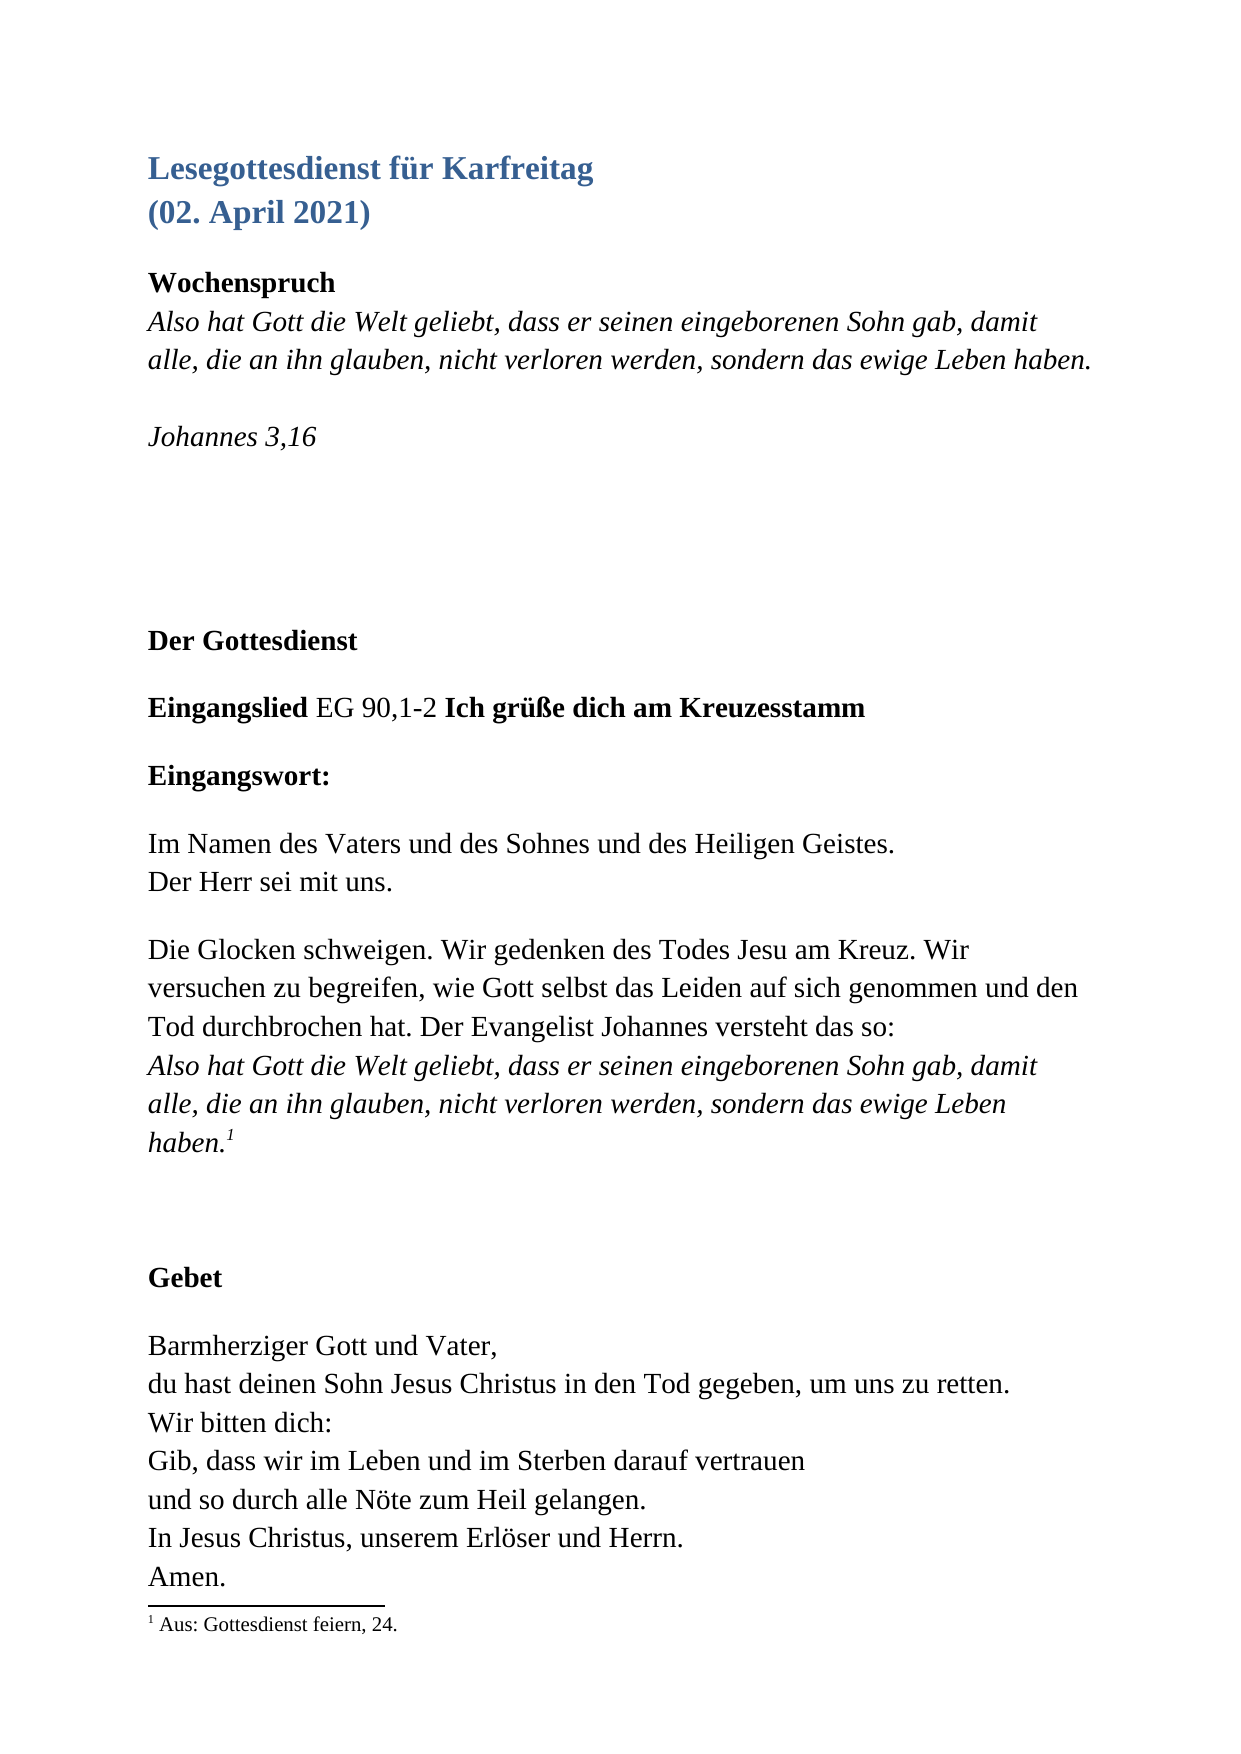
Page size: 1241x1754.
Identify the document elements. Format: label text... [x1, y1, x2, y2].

subtitle Wochenspruch Also hat Gott die Welt geliebt, dass er seinen eingeborenen Sohn gab, damit alle, die an ihn glauben, nicht verloren werden, sondern das ewige Leben haben. Johannes 3,16 [148, 265, 1092, 453]
text und so durch alle Nöte zum Heil gelangen. [148, 1482, 1092, 1516]
text Die Glocken schweigen. Wir gedenken des Todes Jesu am Kreuz. Wir versuchen zu begreifen, wie Gott selbst das Leiden auf sich genommen und den Tod durchbrochen hat. Der Evangelist Johannes versteht das so: Also hat Gott die Welt geliebt, dass er seinen eingeborenen Sohn gab, damit alle, die an ihn glauben, nicht verloren werden, sondern das ewige Leben haben. [148, 932, 1092, 1158]
subtitle Der Gottesdienst [148, 623, 1092, 656]
text Im Namen des Vaters und des Sohnes und des Heiligen Geistes. Der Herr sei mit uns. [148, 826, 1092, 898]
text Eingangslied EG 90,1-2 Ich grüße dich am Kreuzesstamm [148, 690, 1092, 724]
text Barmherziger Gott und Vater, [148, 1328, 1092, 1361]
subtitle Gebet [148, 1260, 1092, 1294]
text Gib, dass wir im Leben und im Sterben darauf vertrauen [148, 1443, 1092, 1477]
text Wir bitten dich: [148, 1405, 1092, 1438]
text In Jesus Christus, unserem Erlöser und Herrn. [148, 1521, 1092, 1554]
text du hast deinen Sohn Jesus Christus in den Tod gegeben, um uns zu retten. [148, 1366, 1092, 1400]
text Amen. [148, 1559, 1092, 1593]
subtitle Lesegottesdienst für Karfreitag (02. April 2021) [148, 148, 1092, 230]
subtitle Eingangswort: [148, 758, 1092, 792]
